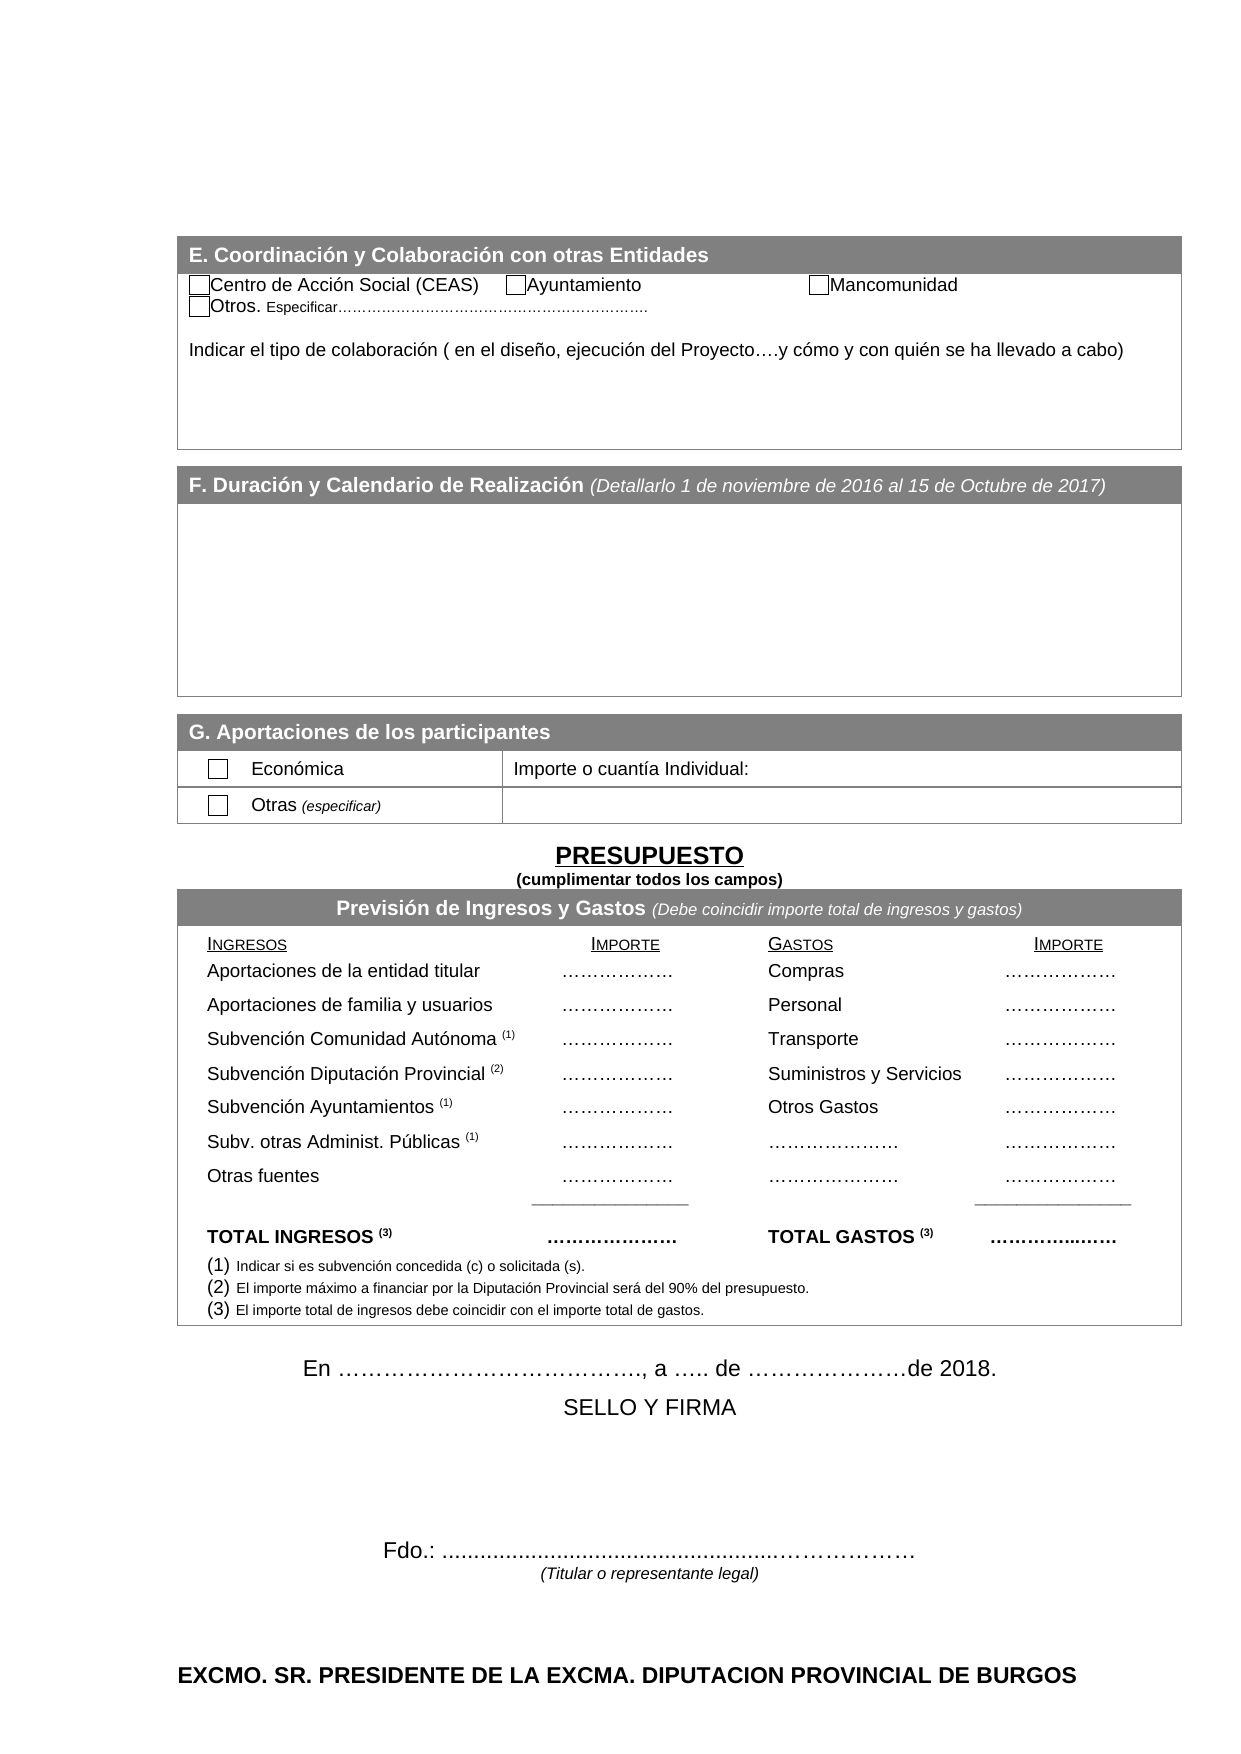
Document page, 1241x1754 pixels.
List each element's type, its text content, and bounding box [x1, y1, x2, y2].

table_cell Importe o cuantía Individual: [503, 751, 1181, 786]
text Fdo.: .....................................................……………… [177, 1537, 1122, 1563]
text En …………………………………., a ….. de …………………de 2018. [177, 1355, 1122, 1382]
table_cell Otras (especificar) [178, 788, 502, 823]
table_cell [503, 788, 1181, 823]
table_cell [178, 504, 1181, 696]
table_header Previsión de Ingresos y Gastos (Debe coincidir importe total de ingresos y gastos) [178, 890, 1181, 925]
table_header F. Duración y Calendario de Realización (Detallarlo 1 de noviembre de 2016 al 15 de Octubre de 2017) [178, 468, 1181, 503]
table_header G. Aportaciones de los participantes [178, 715, 1181, 750]
text PRESUPUESTO [177, 841, 1122, 869]
table_cell Económica [178, 751, 502, 786]
table_cell Centro de Acción Social (CEAS) Ayuntamiento Mancomunidad Otros. Especificar………………………………………………………. Indicar el tipo de colaboración ( en el diseño, ejecución del Proyecto….y cómo y con quién se ha llevado a cabo) [178, 274, 1181, 449]
table_cell Ingresos Importe Gastos Importe Aportaciones de la entidad titular ……………… Compras ……………… Aportaciones de familia y usuarios ……………… Personal ……………… Subvención Comunidad Autónoma (1) ……………… Transporte ……………… Subvención Diputación Provincial (2) ……………… Suministros y Servicios ……………… Subvención Ayuntamientos (1) ……………… Otros Gastos ……………… Subv. otras Administ. Públicas (1) ……………… ………………… ……………… Otras fuentes ……………… ………………… ……………… _______________ _______________ TOTAL INGRESOS (3) ………………… TOTAL GASTOS (3) …………...…… Indicar si es subvención concedida (c) o solicitada (s). El importe máximo a financiar por la Diputación Provincial será del 90% del presupuesto. (3) El importe total de ingresos debe coincidir con el importe total de gastos. [178, 926, 1181, 1325]
text (cumplimentar todos los campos) [177, 869, 1122, 888]
text SELLO Y FIRMA [177, 1394, 1122, 1421]
table_header E. Coordinación y Colaboración con otras Entidades [178, 237, 1181, 273]
text (Titular o representante legal) [177, 1563, 1122, 1583]
text EXCMO. SR. PRESIDENTE DE LA EXCMA. DIPUTACION PROVINCIAL DE BURGOS [177, 1662, 1122, 1688]
